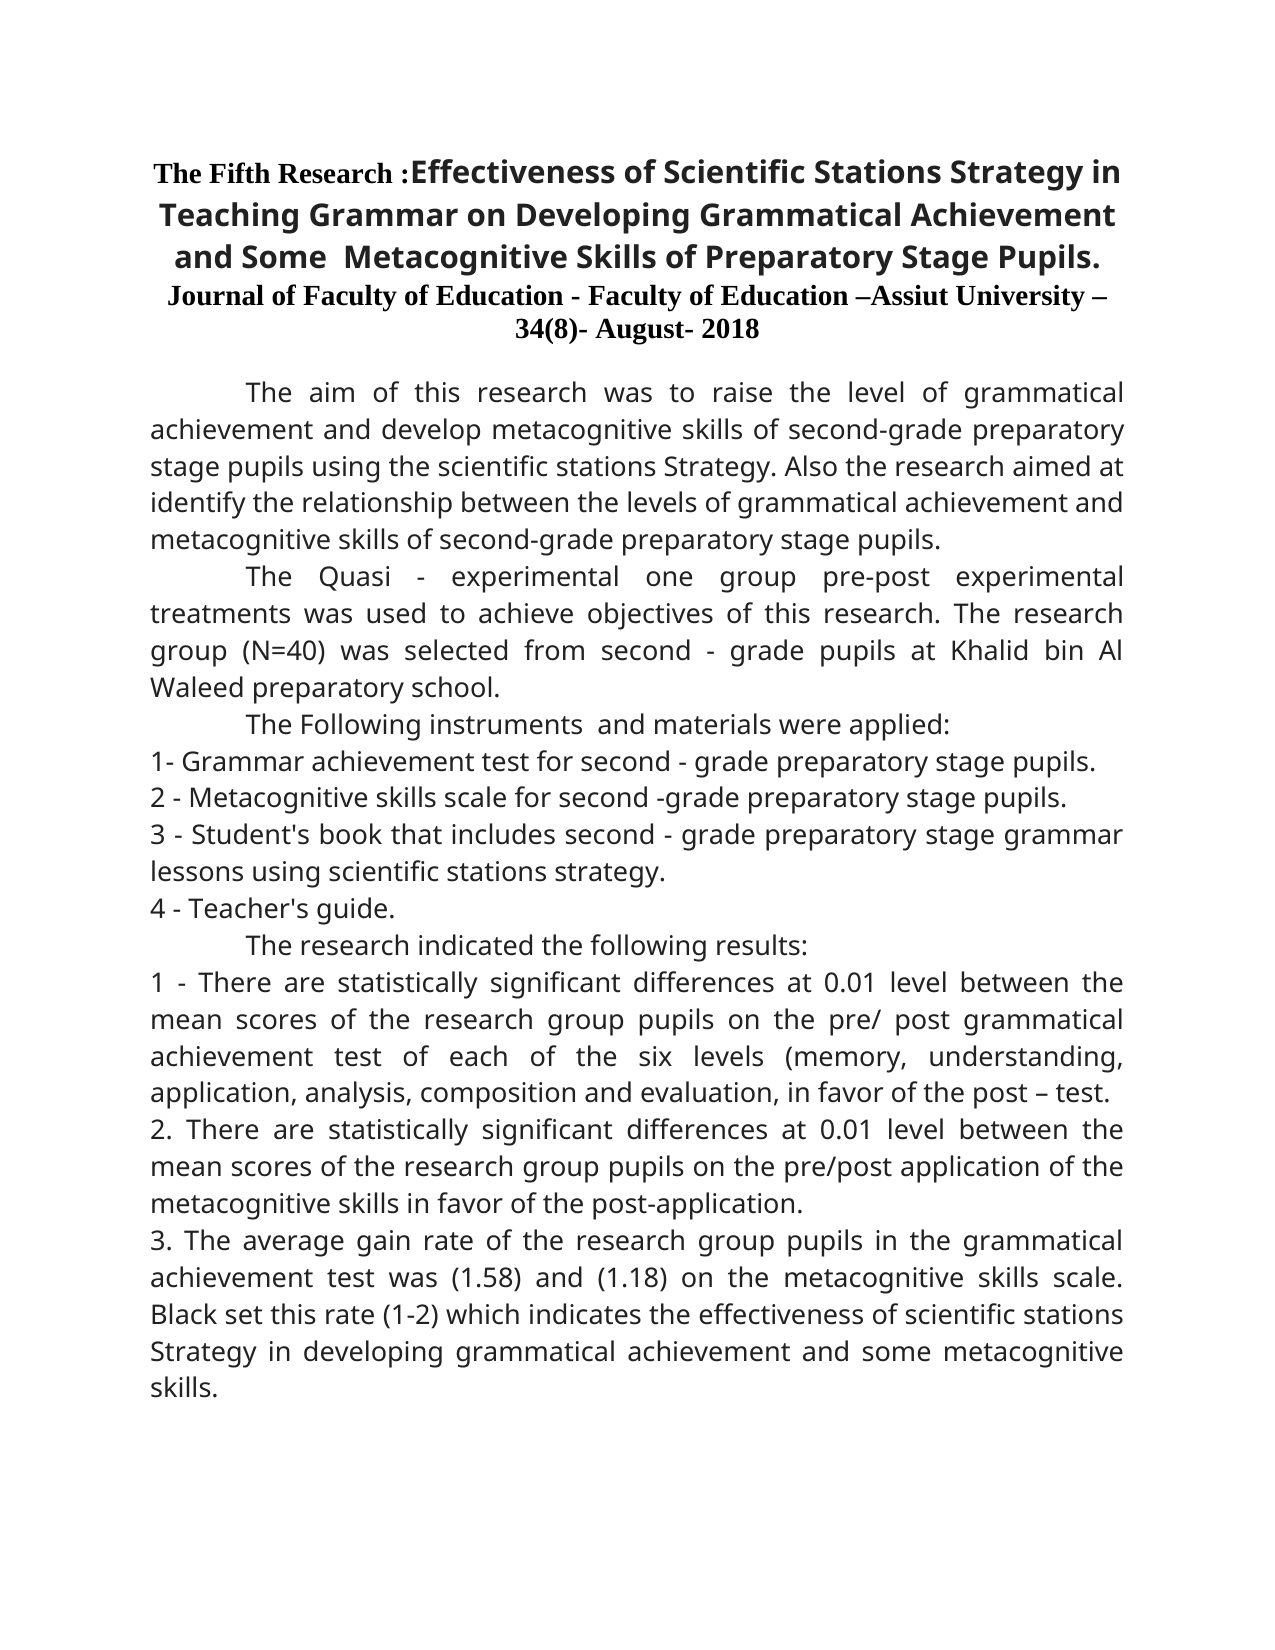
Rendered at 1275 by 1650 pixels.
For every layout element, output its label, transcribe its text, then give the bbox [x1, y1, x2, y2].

text 3. The average gain rate of the research group pupils in the grammatical achievement test was (1.58) and (1.18) on the metacognitive skills scale. Black set this rate (1-2) which indicates the effectiveness of scientific stations Strategy in developing grammatical achievement and some metacognitive skills. [150, 1221, 1125, 1406]
text Journal of Faculty of Education - Faculty of Education –Assiut University – 34(8)- August- 2018 [150, 278, 1125, 345]
text 1- Grammar achievement test for second - grade preparatory stage pupils. [150, 742, 1125, 779]
text The Quasi - experimental one group pre-post experimental treatments was used to achieve objectives of this research. The research group (N=40) was selected from second - grade pupils at Khalid bin Al Waleed preparatory school. [150, 558, 1125, 705]
text 2 - Metacognitive skills scale for second -grade preparatory stage pupils. [150, 779, 1125, 816]
text The aim of this research was to raise the level of grammatical achievement and develop metacognitive skills of second-grade preparatory stage pupils using the scientific stations Strategy. Also the research aimed at identify the relationship between the levels of grammatical achievement and metacognitive skills of second-grade preparatory stage pupils. [150, 373, 1125, 558]
text 4 - Teacher's guide. [150, 889, 1125, 926]
text The Fifth Research :Effectiveness of Scientific Stations Strategy in Teaching Grammar on Developing Grammatical Achievement and Some Metacognitive Skills of Preparatory Stage Pupils. [150, 150, 1125, 278]
text 3 - Student's book that includes second - grade preparatory stage grammar lessons using scientific stations strategy. [150, 816, 1125, 889]
text 2. There are statistically significant differences at 0.01 level between the mean scores of the research group pupils on the pre/post application of the metacognitive skills in favor of the post-application. [150, 1111, 1125, 1221]
text The research indicated the following results: [150, 926, 1125, 963]
text The Following instruments and materials were applied: [150, 705, 1125, 742]
text 1 - There are statistically significant differences at 0.01 level between the mean scores of the research group pupils on the pre/ post grammatical achievement test of each of the six levels (memory, understanding, application, analysis, composition and evaluation, in favor of the post – test. [150, 963, 1125, 1111]
